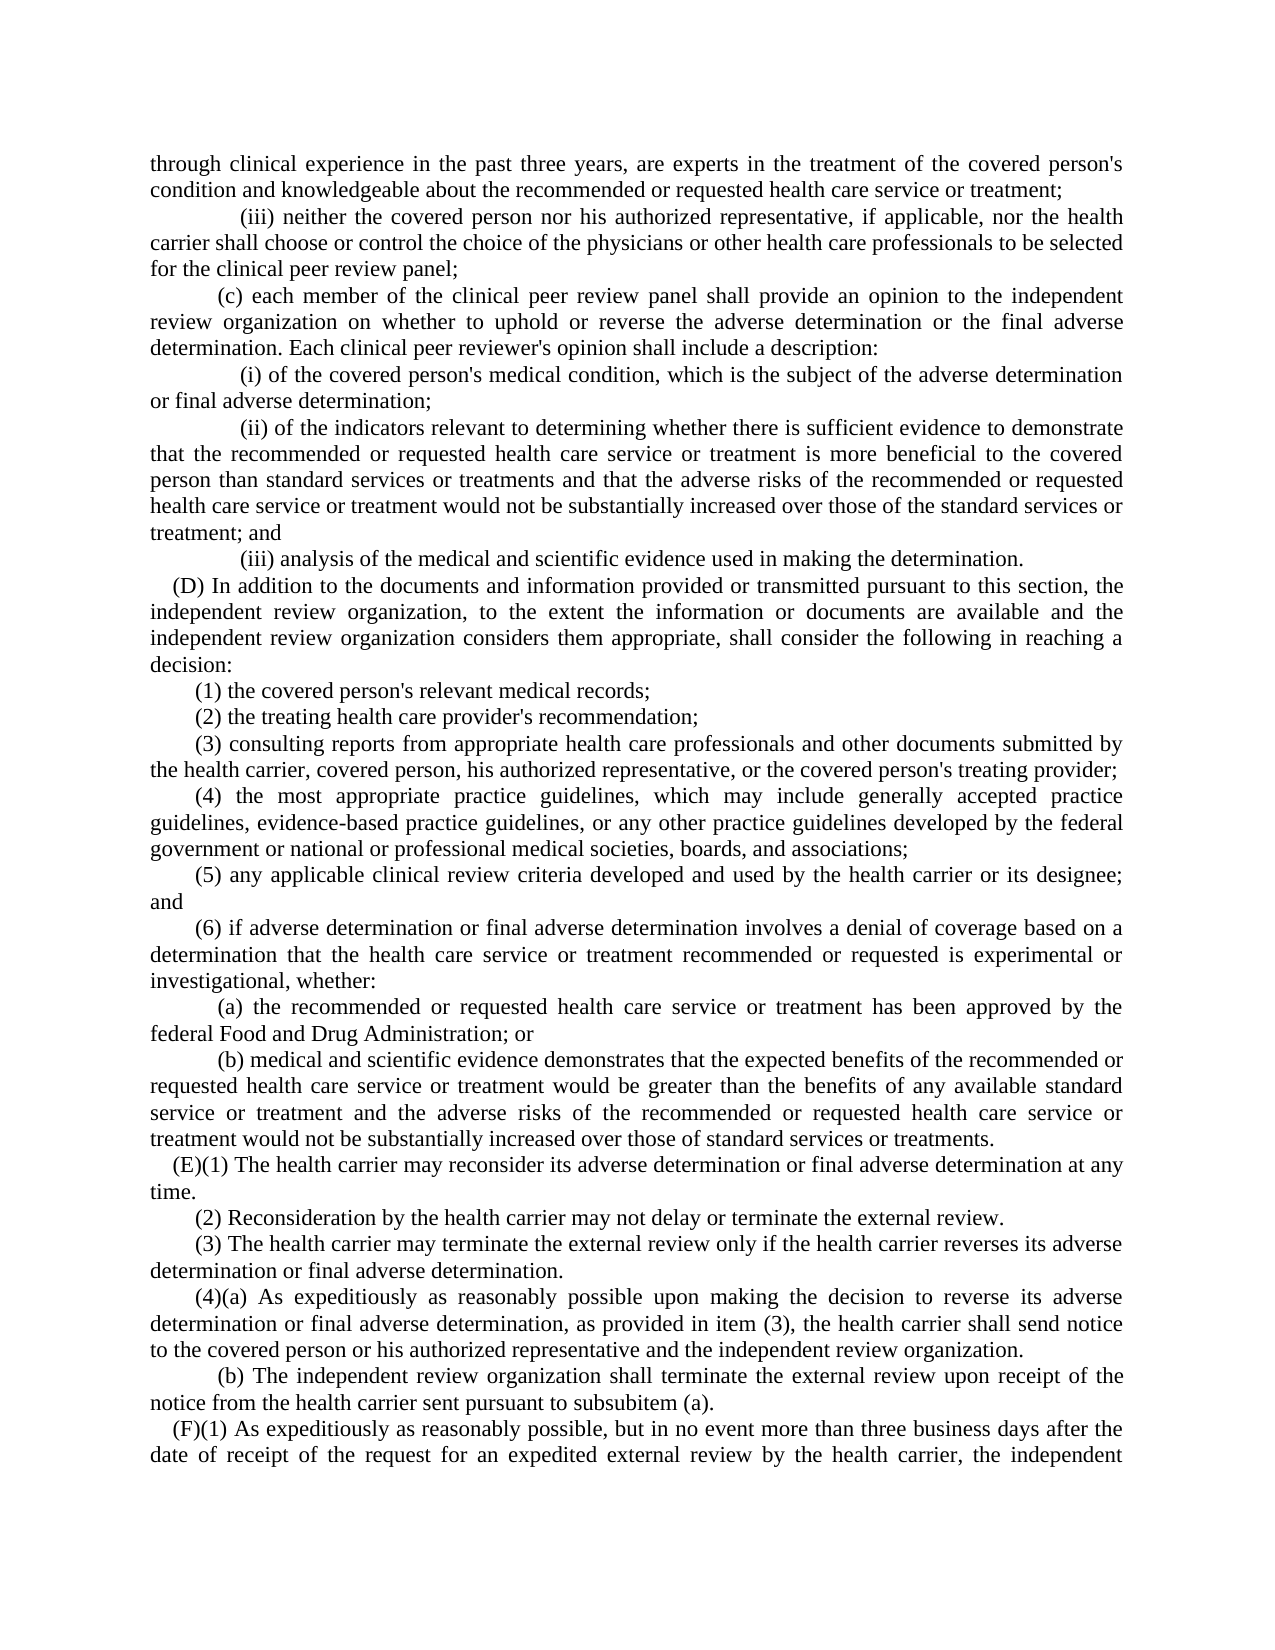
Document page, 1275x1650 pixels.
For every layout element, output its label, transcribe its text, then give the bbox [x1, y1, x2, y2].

text (ii) of the indicators relevant to determining whether there is sufficient evidence to demonstrate that the recommended or requested health care service or treatment is more beneficial to the covered person than standard services or treatments and that the adverse risks of the recommended or requested health care service or treatment would not be substantially increased over those of the standard services or treatment; and [150, 413, 1125, 545]
text (4)(a) As expeditiously as reasonably possible upon making the decision to reverse its adverse determination or final adverse determination, as provided in item (3), the health carrier shall send notice to the covered person or his authorized representative and the independent review organization. [150, 1283, 1125, 1362]
text (1) the covered person's relevant medical records; [150, 677, 1125, 703]
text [150, 150, 1125, 203]
text (a) the recommended or requested health care service or treatment has been approved by the federal Food and Drug Administration; or [150, 993, 1125, 1046]
text (b) medical and scientific evidence demonstrates that the expected benefits of the recommended or requested health care service or treatment would be greater than the benefits of any available standard service or treatment and the adverse risks of the recommended or requested health care service or treatment would not be substantially increased over those of standard services or treatments. [150, 1046, 1125, 1151]
text (D) In addition to the documents and information provided or transmitted pursuant to this section, the independent review organization, to the extent the information or documents are available and the independent review organization considers them appropriate, shall consider the following in reaching a decision: [150, 572, 1125, 677]
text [150, 1415, 1125, 1468]
text (2) Reconsideration by the health carrier may not delay or terminate the external review. [150, 1204, 1125, 1231]
text (E)(1) The health carrier may reconsider its adverse determination or final adverse determination at any time. [150, 1151, 1125, 1204]
text (iii) analysis of the medical and scientific evidence used in making the determination. [150, 545, 1125, 572]
text (3) consulting reports from appropriate health care professionals and other documents submitted by the health carrier, covered person, his authorized representative, or the covered person's treating provider; [150, 730, 1125, 782]
text (3) The health carrier may terminate the external review only if the health carrier reverses its adverse determination or final adverse determination. [150, 1231, 1125, 1283]
text (b) The independent review organization shall terminate the external review upon receipt of the notice from the health carrier sent pursuant to subsubitem (a). [150, 1362, 1125, 1415]
text (i) of the covered person's medical condition, which is the subject of the adverse determination or final adverse determination; [150, 361, 1125, 413]
text (4) the most appropriate practice guidelines, which may include generally accepted practice guidelines, evidence-based practice guidelines, or any other practice guidelines developed by the federal government or national or professional medical societies, boards, and associations; [150, 782, 1125, 862]
text (c) each member of the clinical peer review panel shall provide an opinion to the independent review organization on whether to uphold or reverse the adverse determination or the final adverse determination. Each clinical peer reviewer's opinion shall include a description: [150, 282, 1125, 361]
text (iii) neither the covered person nor his authorized representative, if applicable, nor the health carrier shall choose or control the choice of the physicians or other health care professionals to be selected for the clinical peer review panel; [150, 203, 1125, 282]
text (2) the treating health care provider's recommendation; [150, 703, 1125, 730]
text (6) if adverse determination or final adverse determination involves a denial of coverage based on a determination that the health care service or treatment recommended or requested is experimental or investigational, whether: [150, 914, 1125, 993]
text (5) any applicable clinical review criteria developed and used by the health carrier or its designee; and [150, 862, 1125, 914]
